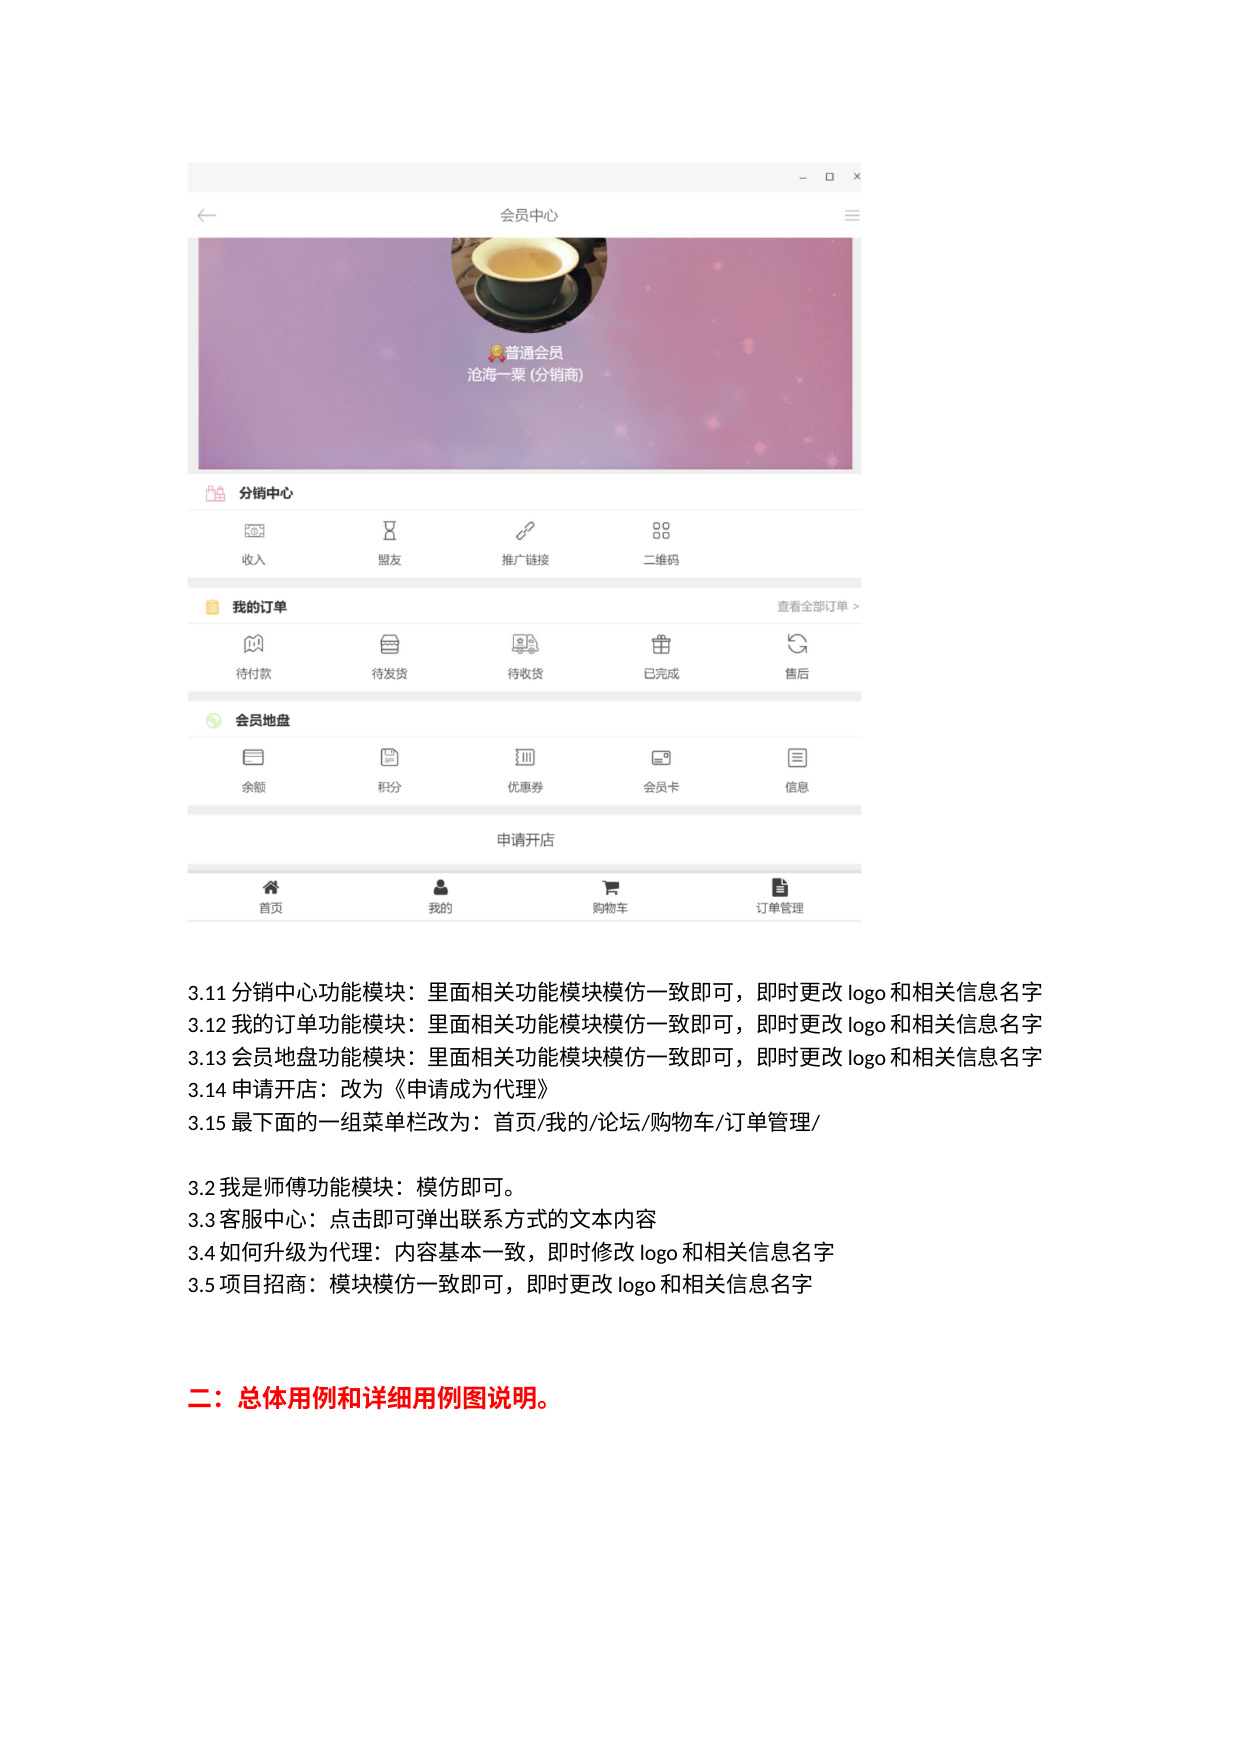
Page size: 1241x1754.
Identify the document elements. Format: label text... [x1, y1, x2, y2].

list 3.11分销中心功能模块：里面相关功能模块模仿一致即可，即时更改logo和相关信息名字 [187, 974, 1053, 1007]
picture [187, 162, 862, 923]
list 3.4如何升级为代理：内容基本一致，即时修改logo和相关信息名字 [187, 1234, 1053, 1267]
list 3.14申请开店：改为《申请成为代理》 [187, 1072, 1053, 1104]
list 二：总体用例和详细用例图说明。 [187, 1364, 1053, 1429]
list 3.5项目招商：模块模仿一致即可，即时更改logo和相关信息名字 [187, 1267, 1053, 1299]
list 3.15最下面的一组菜单栏改为：首页/我的/论坛/购物车/订单管理/ [187, 1104, 1053, 1137]
list 3.2我是师傅功能模块：模仿即可。 [187, 1169, 1053, 1202]
list 3.13会员地盘功能模块：里面相关功能模块模仿一致即可，即时更改logo和相关信息名字 [187, 1039, 1053, 1072]
list 3.12我的订单功能模块：里面相关功能模块模仿一致即可，即时更改logo和相关信息名字 [187, 1007, 1053, 1039]
list 3.3客服中心：点击即可弹出联系方式的文本内容 [187, 1202, 1053, 1234]
